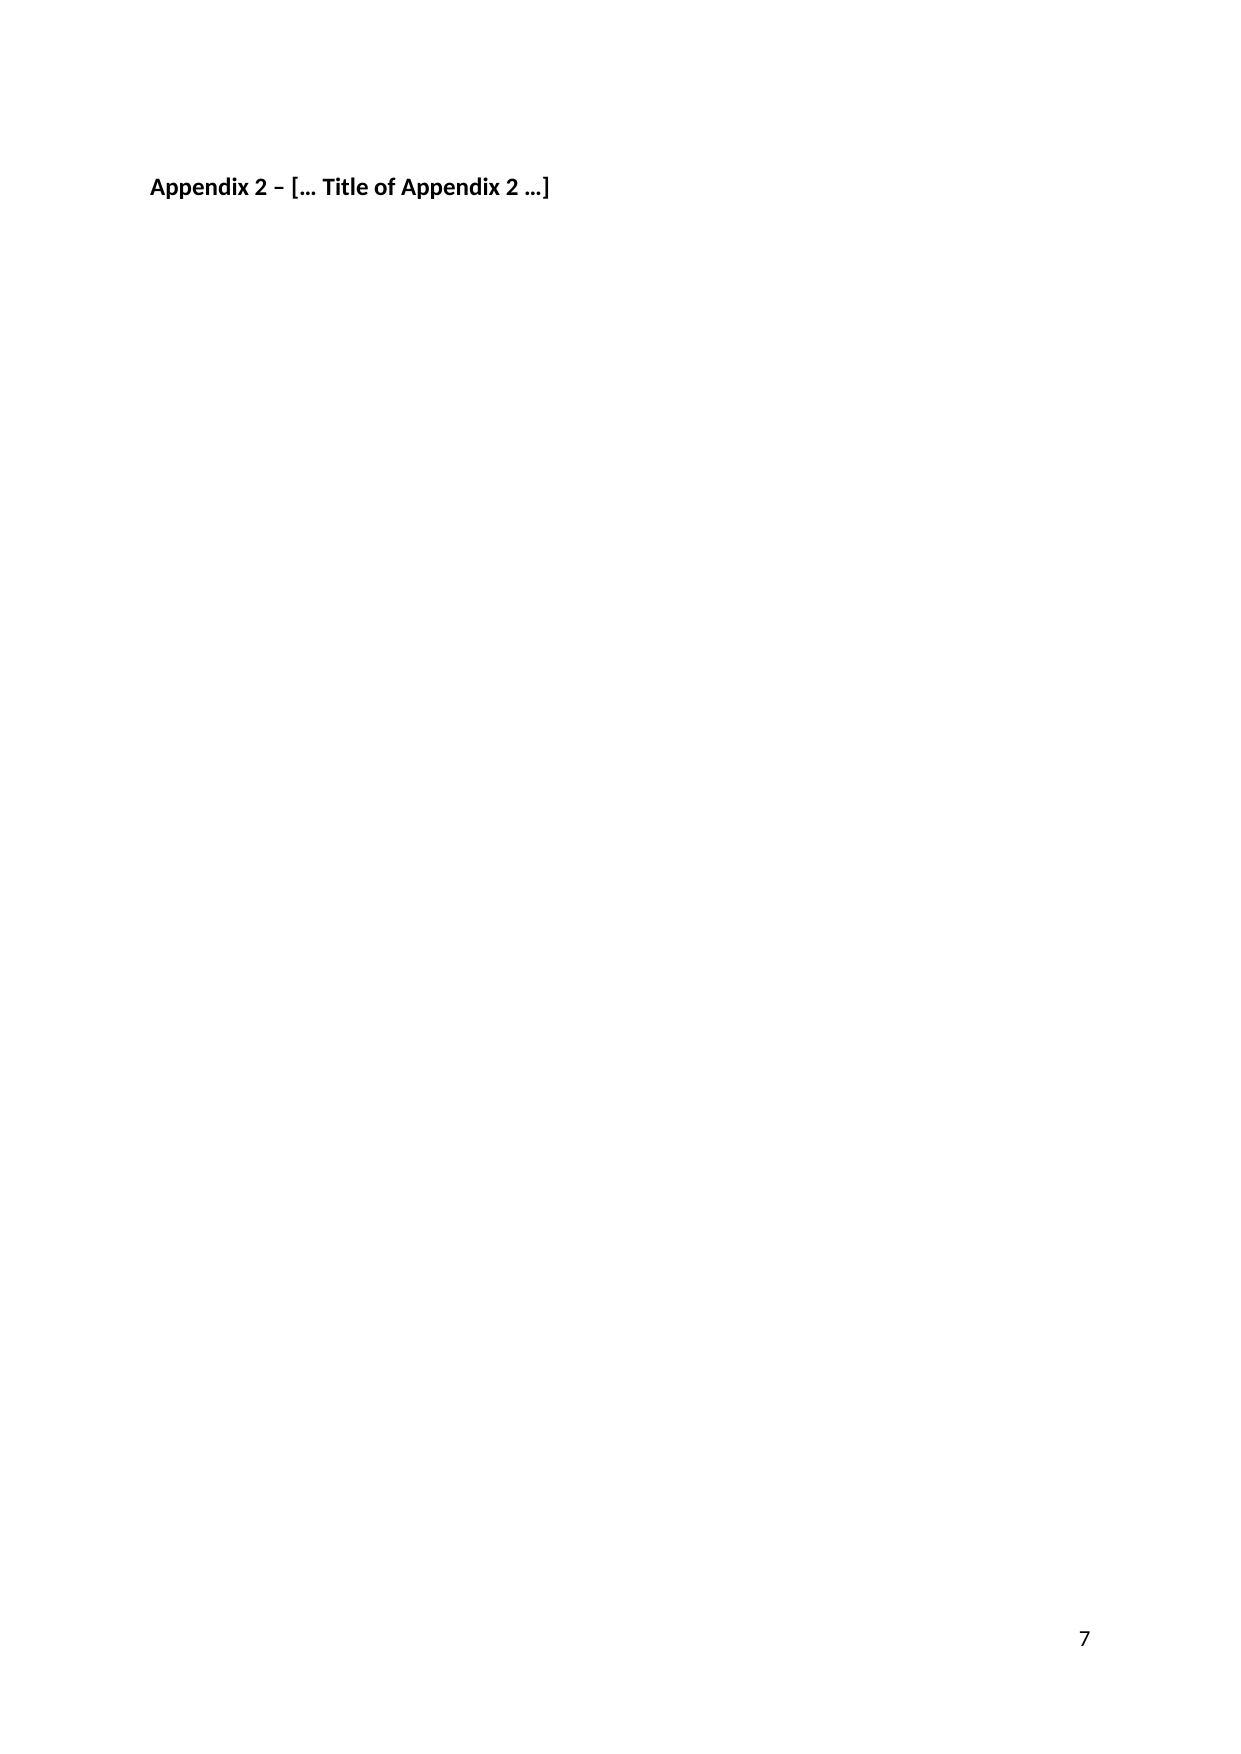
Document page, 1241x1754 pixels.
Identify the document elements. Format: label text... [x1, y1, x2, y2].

subtitle Appendix 2 – [… Title of Appendix 2 …] [150, 171, 1090, 201]
